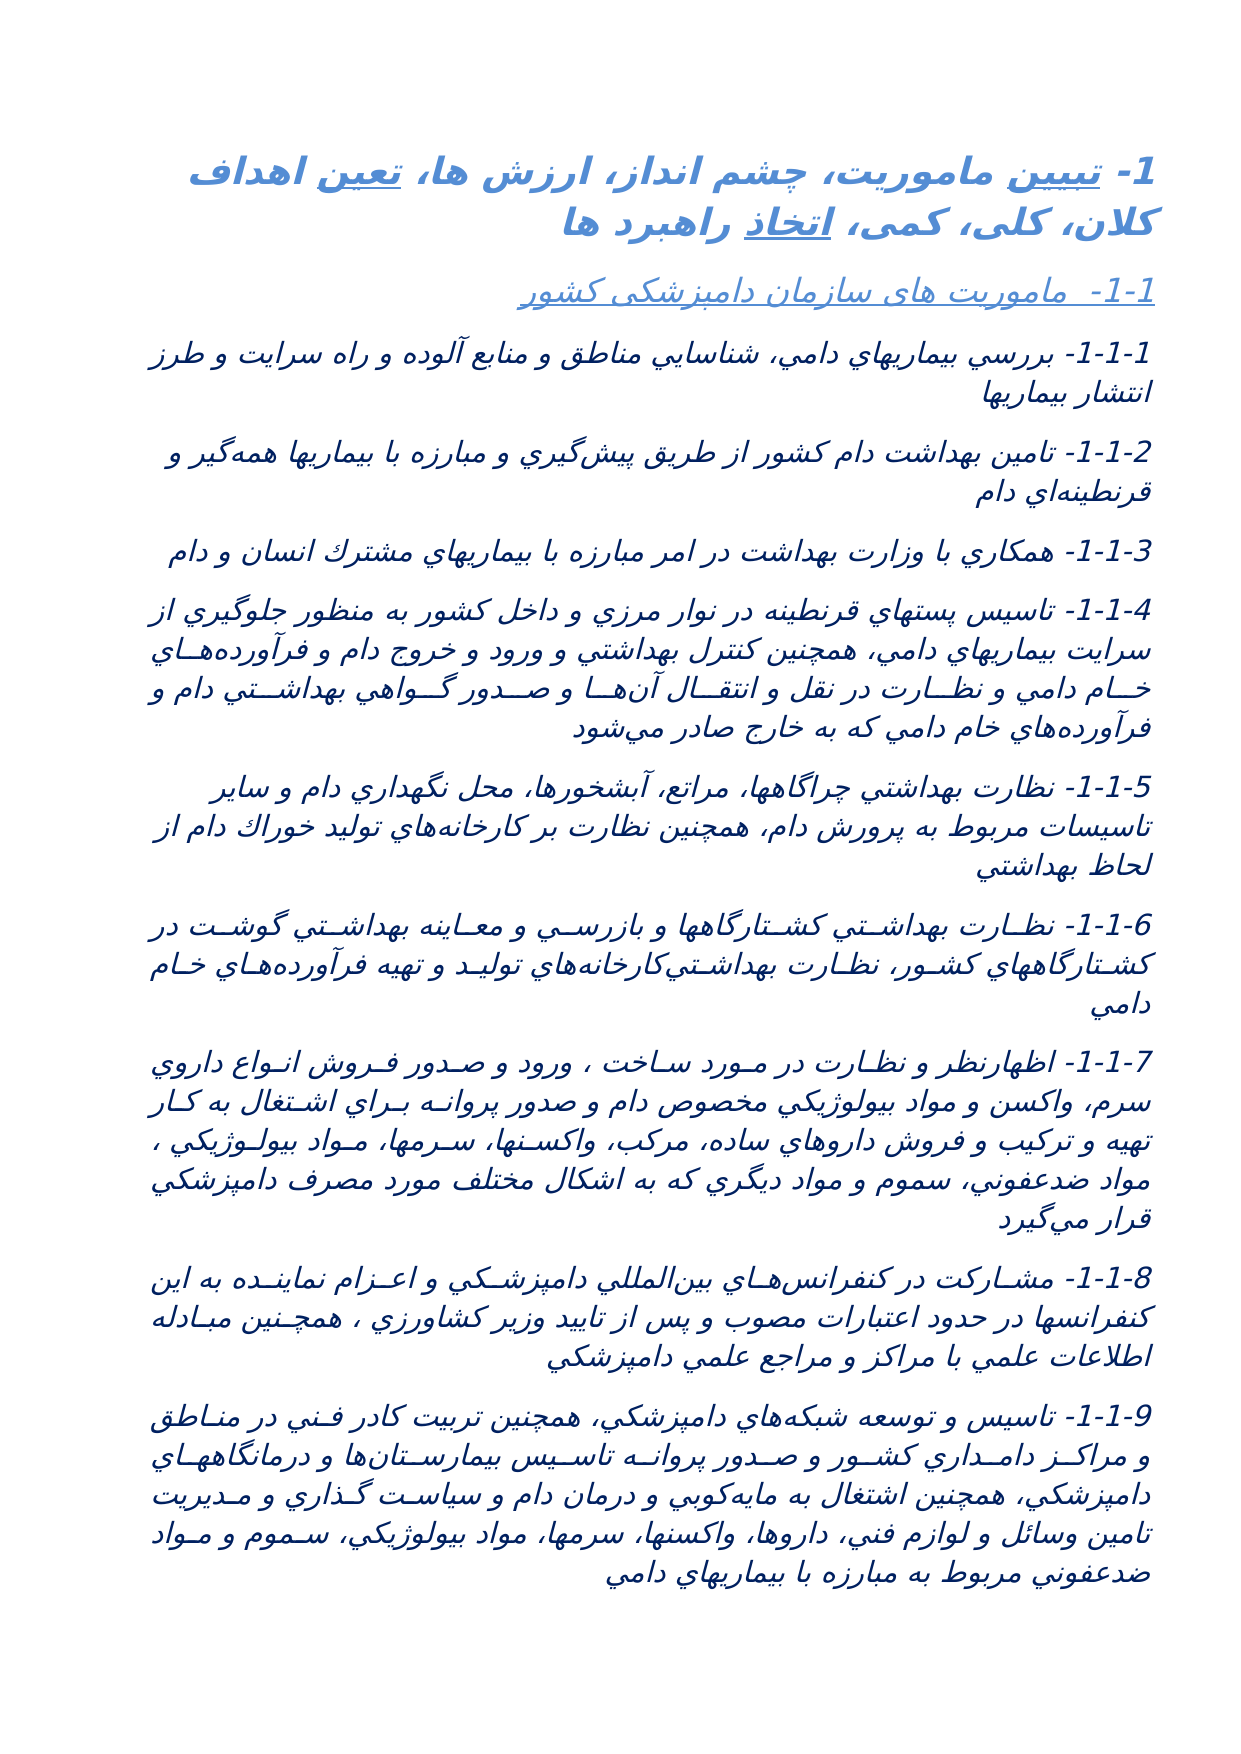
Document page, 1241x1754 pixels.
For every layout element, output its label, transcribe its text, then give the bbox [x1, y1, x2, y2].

text 1-1-7- اظهارنظر و نظارت‌ در مورد ساخت‌ ، ورود و صدور فروش‌ انواع‌ داروي‌ سرم‌، واكسن‌ و مواد بيولوژيكي‌ مخصوص‌ دام و صدور پروانه براي اشتغال‌ به‌ كار تهيه‌ و تركيب‌ و فروش‌ داروهاي‌ ساده‌، مركب‌، واكسنها، سرمها، مواد بيولوژيكي‌ ، مواد ضدعفوني‌، سموم‌ و مواد ديگري‌ كه‌ به‌ اشكال‌ مختلف‌ مورد مصرف‌ دامپزشكي‌ قرار مي‌گيرد [150, 1046, 1150, 1236]
text 1- تبیین ماموريت، چشم انداز، ارزش ها، تعین اهداف کلان، کلی، کمی، اتخاذ راهبرد ها [150, 150, 1155, 244]
text 1-1- ماموريت های سازمان دامپزشکی کشور [150, 271, 1155, 310]
text 1-1-4- تاسيس‌ پستهاي‌ قرنطينه‌ در نوار مرزي‌ و داخل‌ كشور به‌ منظور جلوگيري‌ از سرايت‌ بيماريهاي‌ دامي‌، همچنين‌ كنترل‌ بهداشتي‌ و ورود و خروج‌ دام‌ و فرآورده‌هاي‌ خام‌ دامي‌ و نظارت‌ در نقل‌ و انتقال‌ آن‌ها و صدور گواهي‌ بهداشتي‌ دام‌ و فرآورده‌هاي‌ خام‌ دامي‌ كه‌ به‌ خارج‌ صادر مي‌شود [150, 594, 1150, 744]
text 1-1-8- مشاركت‌ در كنفرانس‌هاي‌ بين‌المللي‌ دامپزشكي‌ و اعزام‌ نماينده‌ به‌ اين‌ كنفرانسها در حدود اعتبارات‌ مصوب‌ و پس‌ از تاييد وزير كشاورزي‌ ، همچنين‌ مبادله‌ اطلاعات‌ علمي‌ با مراكز و مراجع‌ علمي‌ دامپزشكي‌ [150, 1261, 1150, 1373]
text 1-1-6- نظارت‌ بهداشتي‌ كشتارگاهها و بازرسي‌ و معاينه‌ بهداشتي‌ گوشت‌ در كشتارگاههاي‌ كشور، نظارت‌ بهداشتي‌كارخانه‌هاي‌ توليد و تهيه‌ فرآورده‌هاي‌ خام‌ دامي [150, 908, 1150, 1020]
text 1-1-3- همكاري‌ با وزارت‌ بهداشت‌ در امر مبارزه‌ با بيماريهاي‌ مشترك‌ انسان‌ و دام‌ [150, 534, 1150, 568]
text 1-1-9- تاسيس‌ و توسعه‌ شبكه‌هاي‌ دامپزشكي‌، همچنين‌ تربيت‌ كادر فني‌ در مناطق‌ و مراكز دامداري‌ كشور و صدور پروانه تاسيس‌ بيمارستان‌ها و درمانگاههاي‌ دامپزشكي‌، همچنين‌ اشتغال‌ به‌ مايه‌كوبي‌ و درمان‌ دام و سياست گذاري و مديريت تامين وسائل‌ و لوازم‌ فني‌، داروها، واكسنها، سرمها، مواد بيولوژيكي‌، سموم‌ و مواد ضدعفوني‌ مربوط‌ به‌ مبارزه‌ با بيماريهاي‌ دامي‌ [150, 1399, 1150, 1589]
text 1-1-1- بررسي‌ بيماريهاي‌ دامي‌، شناسايي‌ مناطق‌ و منابع‌ آلوده‌ و راه‌ سرايت‌ و طرز انتشار بيماريها [150, 336, 1150, 409]
text 1-1-2- تامين‌ بهداشت‌ دام‌ كشور از طريق‌ پيش‌گيري‌ و مبارزه‌ با بيماريها همه‌گير و قرنطينه‌اي‌ دام‌ [150, 435, 1150, 508]
text 1-1-5- نظارت‌ بهداشتي‌ چراگاهها، مراتع‌، آبشخورها، محل‌ نگهداري‌ دام‌ و ساير تاسيسات‌ مربوط‌ به‌ پرورش‌ دام‌، همچنين‌ نظارت‌ بر كارخانه‌هاي‌ توليد خوراك‌ دام‌ از لحاظ‌ بهداشتي‌ [150, 770, 1150, 882]
